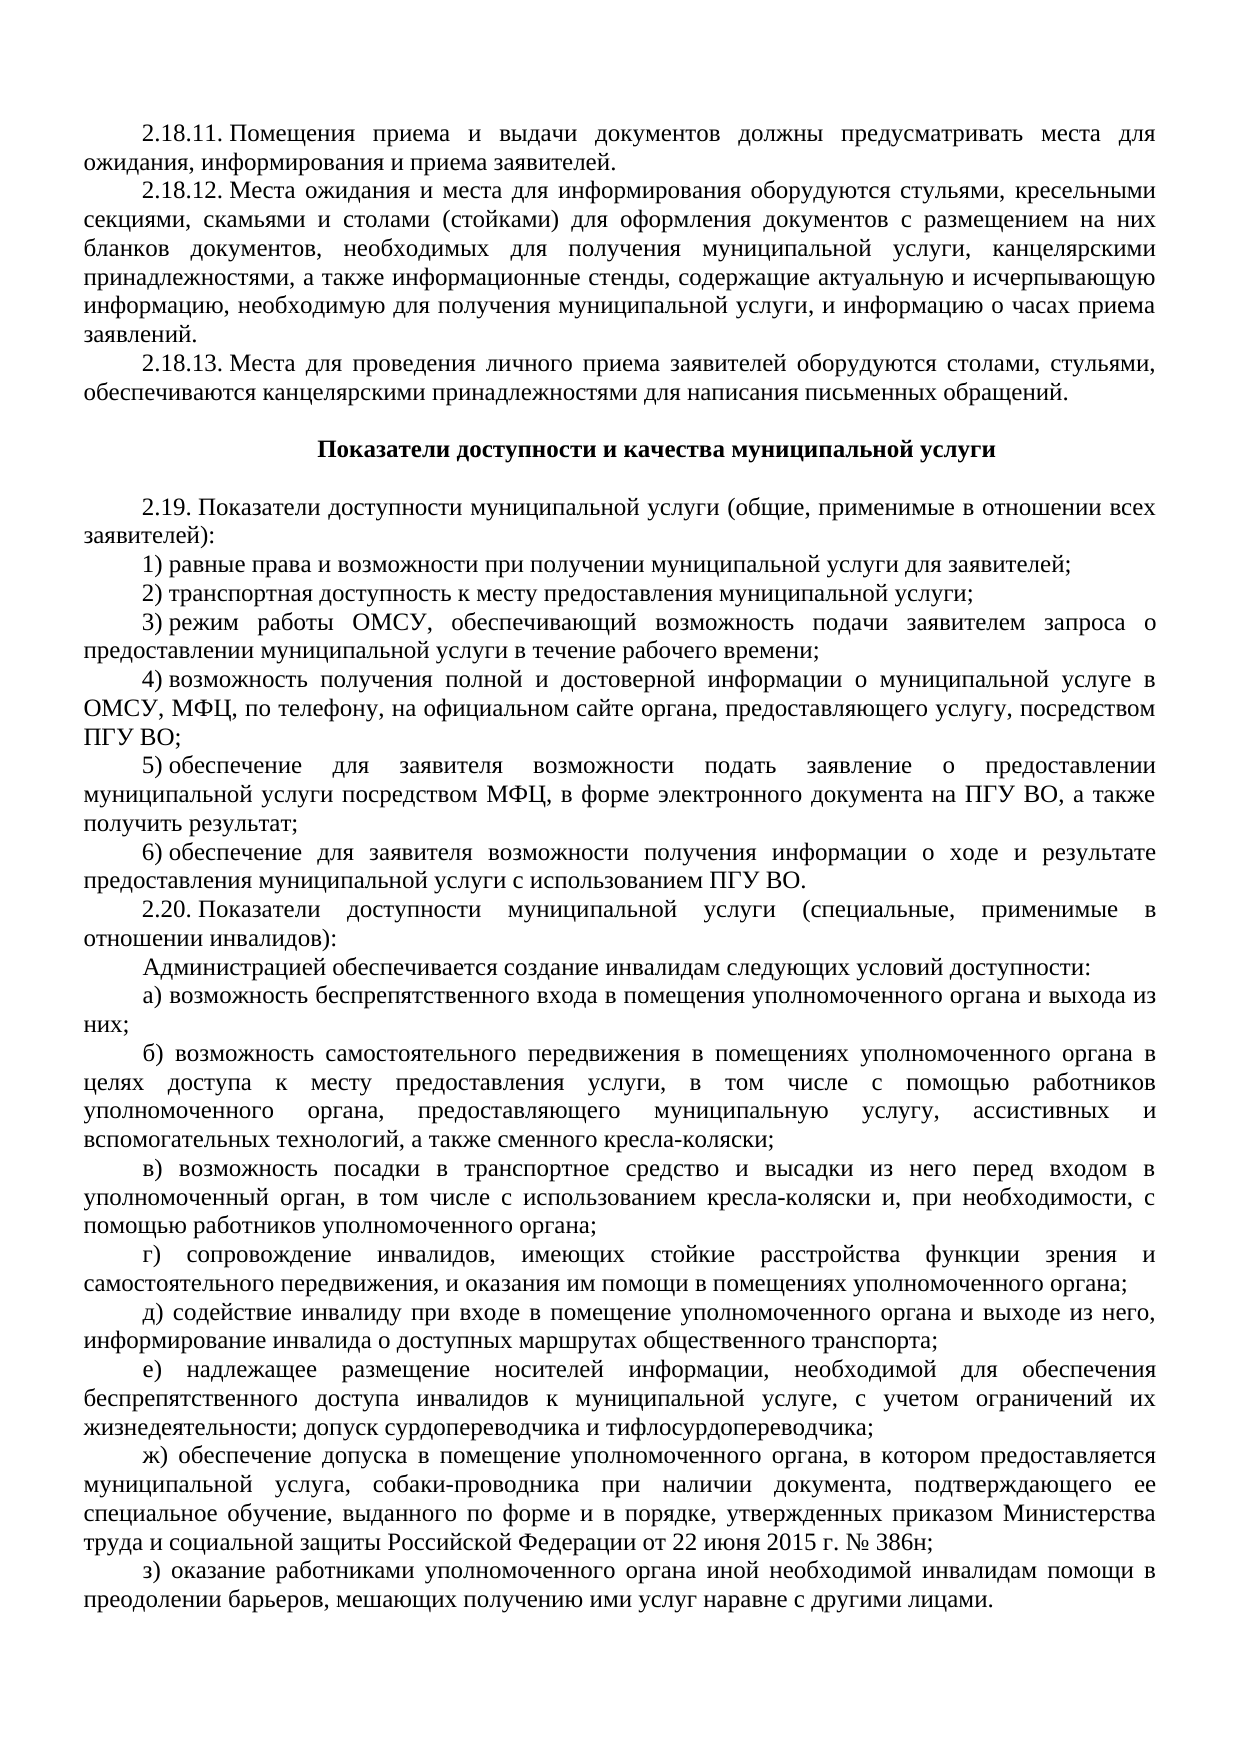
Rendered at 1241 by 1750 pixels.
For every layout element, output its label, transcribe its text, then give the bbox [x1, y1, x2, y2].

text б) возможность самостоятельного передвижения в помещениях уполномоченного органа в целях доступа к месту предоставления услуги, в том числе с помощью работников уполномоченного органа, предоставляющего муниципальную услугу, ассистивных и вспомогательных технологий, а также сменного кресла-коляски; [83, 1038, 1157, 1153]
text 2.18.13. Места для проведения личного приема заявителей оборудуются столами, стульями, обеспечиваются канцелярскими принадлежностями для написания письменных обращений. [83, 348, 1157, 406]
text 4) возможность получения полной и достоверной информации о муниципальной услуге в ОМСУ, МФЦ, по телефону, на официальном сайте органа, предоставляющего услугу, посредством ПГУ ВО; [83, 664, 1157, 751]
text 2) транспортная доступность к месту предоставления муниципальной услуги; [83, 578, 1157, 607]
text 2.18.12. Места ожидания и места для информирования оборудуются стульями, кресельными секциями, скамьями и столами (стойками) для оформления документов с размещением на них бланков документов, необходимых для получения муниципальной услуги, канцелярскими принадлежностями, а также информационные стенды, содержащие актуальную и исчерпывающую информацию, необходимую для получения муниципальной услуги, и информацию о часах приема заявлений. [83, 176, 1157, 348]
text з) оказание работниками уполномоченного органа иной необходимой инвалидам помощи в преодолении барьеров, мешающих получению ими услуг наравне с другими лицами. [83, 1556, 1157, 1613]
text 2.20. Показатели доступности муниципальной услуги (специальные, применимые в отношении инвалидов): [83, 894, 1157, 952]
text 3) режим работы ОМСУ, обеспечивающий возможность подачи заявителем запроса о предоставлении муниципальной услуги в течение рабочего времени; [83, 607, 1157, 664]
text Администрацией обеспечивается создание инвалидам следующих условий доступности: [83, 952, 1157, 981]
text ж) обеспечение допуска в помещение уполномоченного органа, в котором предоставляется муниципальной услуга, собаки-проводника при наличии документа, подтверждающего ее специальное обучение, выданного по форме и в порядке, утвержденных приказом Министерства труда и социальной защиты Российской Федерации от 22 июня 2015 г. № 386н; [83, 1441, 1157, 1556]
text 5) обеспечение для заявителя возможности подать заявление о предоставлении муниципальной услуги посредством МФЦ, в форме электронного документа на ПГУ ВО, а также получить результат; [83, 751, 1157, 837]
text 1) равные права и возможности при получении муниципальной услуги для заявителей; [83, 549, 1157, 578]
text е) надлежащее размещение носителей информации, необходимой для обеспечения беспрепятственного доступа инвалидов к муниципальной услуге, с учетом ограничений их жизнедеятельности; допуск сурдопереводчика и тифлосурдопереводчика; [83, 1354, 1157, 1441]
text 2.18.11. Помещения приема и выдачи документов должны предусматривать места для ожидания, информирования и приема заявителей. [83, 118, 1157, 176]
text 6) обеспечение для заявителя возможности получения информации о ходе и результате предоставления муниципальной услуги с использованием ПГУ ВО. [83, 837, 1157, 894]
text д) содействие инвалиду при входе в помещение уполномоченного органа и выходе из него, информирование инвалида о доступных маршрутах общественного транспорта; [83, 1297, 1157, 1354]
text г) сопровождение инвалидов, имеющих стойкие расстройства функции зрения и самостоятельного передвижения, и оказания им помощи в помещениях уполномоченного органа; [83, 1239, 1157, 1297]
text 2.19. Показатели доступности муниципальной услуги (общие, применимые в отношении всех заявителей): [83, 492, 1157, 549]
text Показатели доступности и качества муниципальной услуги [83, 434, 1157, 463]
text в) возможность посадки в транспортное средство и высадки из него перед входом в уполномоченный орган, в том числе с использованием кресла-коляски и, при необходимости, с помощью работников уполномоченного органа; [83, 1153, 1157, 1239]
text а) возможность беспрепятственного входа в помещения уполномоченного органа и выхода из них; [83, 981, 1157, 1038]
